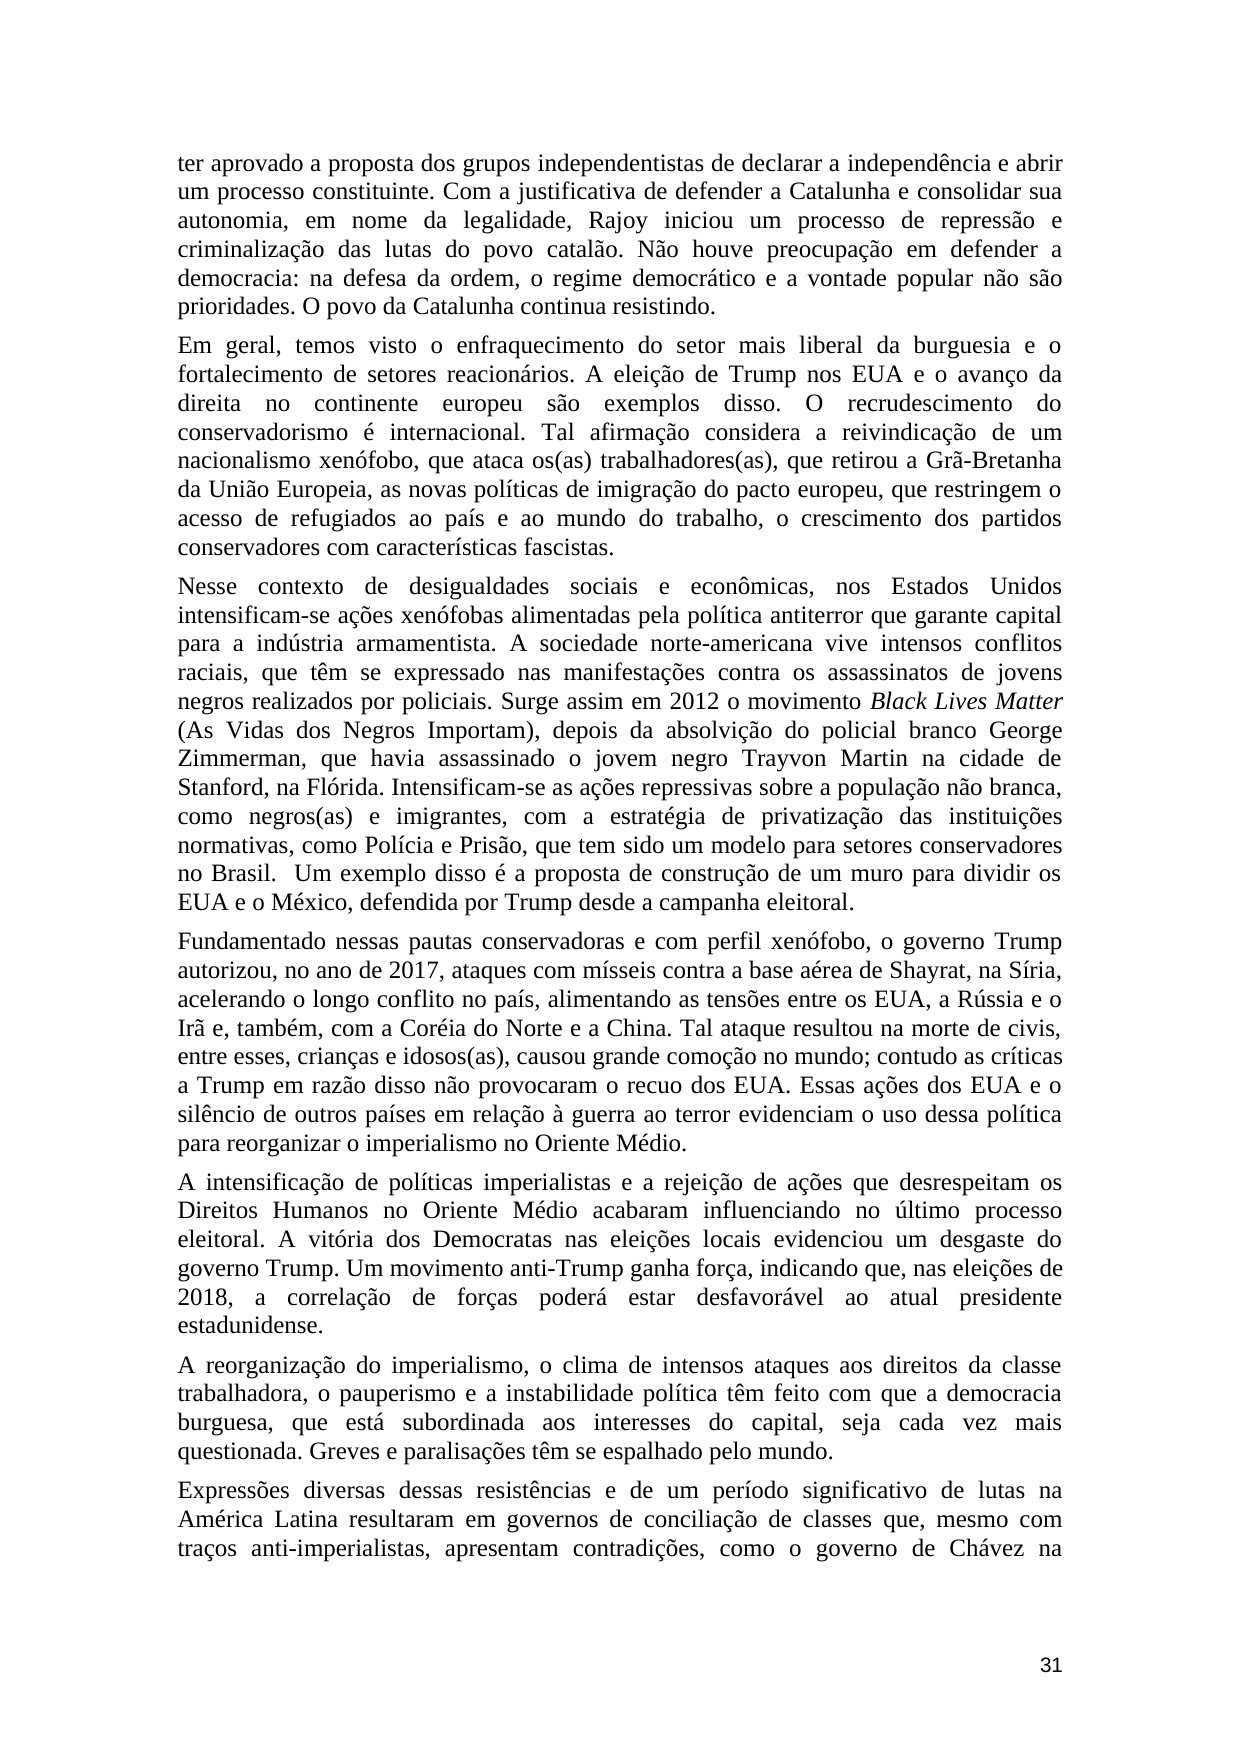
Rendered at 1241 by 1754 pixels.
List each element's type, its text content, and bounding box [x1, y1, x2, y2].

text A intensificação de políticas imperialistas e a rejeição de ações que desrespeitam os Direitos Humanos no Oriente Médio acabaram influenciando no último processo eleitoral. A vitória dos Democratas nas eleições locais evidenciou um desgaste do governo Trump. Um movimento anti-Trump ganha força, indicando que, nas eleições de 2018, a correlação de forças poderá estar desfavorável ao atual presidente estadunidense. [177, 1167, 1063, 1339]
text Fundamentado nessas pautas conservadoras e com perfil xenófobo, o governo Trump autorizou, no ano de 2017, ataques com mísseis contra a base aérea de Shayrat, na Síria, acelerando o longo conflito no país, alimentando as tensões entre os EUA, a Rússia e o Irã e, também, com a Coréia do Norte e a China. Tal ataque resultou na morte de civis, entre esses, crianças e idosos(as), causou grande comoção no mundo; contudo as críticas a Trump em razão disso não provocaram o recuo dos EUA. Essas ações dos EUA e o silêncio de outros países em relação à guerra ao terror evidenciam o uso dessa política para reorganizar o imperialismo no Oriente Médio. [177, 926, 1063, 1156]
text A reorganização do imperialismo, o clima de intensos ataques aos direitos da classe trabalhadora, o pauperismo e a instabilidade política têm feito com que a democracia burguesa, que está subordinada aos interesses do capital, seja cada vez mais questionada. Greves e paralisações têm se espalhado pelo mundo. [177, 1350, 1063, 1465]
text Em geral, temos visto o enfraquecimento do setor mais liberal da burguesia e o fortalecimento de setores reacionários. A eleição de Trump nos EUA e o avanço da direita no continente europeu são exemplos disso. O recrudescimento do conservadorismo é internacional. Tal afirmação considera a reivindicação de um nacionalismo xenófobo, que ataca os(as) trabalhadores(as), que retirou a Grã-Bretanha da União Europeia, as novas políticas de imigração do pacto europeu, que restringem o acesso de refugiados ao país e ao mundo do trabalho, o crescimento dos partidos conservadores com características fascistas. [177, 331, 1063, 561]
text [177, 1475, 1063, 1561]
text Nesse contexto de desigualdades sociais e econômicas, nos Estados Unidos intensificam-se ações xenófobas alimentadas pela política antiterror que garante capital para a indústria armamentista. A sociedade norte-americana vive intensos conflitos raciais, que têm se expressado nas manifestações contra os assassinatos de jovens negros realizados por policiais. Surge assim em 2012 o movimento Black Lives Matter (As Vidas dos Negros Importam), depois da absolvição do policial branco George Zimmerman, que havia assassinado o jovem negro Trayvon Martin na cidade de Stanford, na Flórida. Intensificam-se as ações repressivas sobre a população não branca, como negros(as) e imigrantes, com a estratégia de privatização das instituições normativas, como Polícia e Prisão, que tem sido um modelo para setores conservadores no Brasil. Um exemplo disso é a proposta de construção de um muro para dividir os EUA e o México, defendida por Trump desde a campanha eleitoral. [177, 571, 1063, 715]
text Nesse contexto de desigualdades sociais e econômicas, nos Estados Unidos intensificam-se ações xenófobas alimentadas pela política antiterror que garante capital para a indústria armamentista. A sociedade norte-americana vive intensos conflitos raciais, que têm se expressado nas manifestações contra os assassinatos de jovens negros realizados por policiais. Surge assim em 2012 o movimento Black Lives Matter (As Vidas dos Negros Importam), depois da absolvição do policial branco George Zimmerman, que havia assassinado o jovem negro Trayvon Martin na cidade de Stanford, na Flórida. Intensificam-se as ações repressivas sobre a população não branca, como negros(as) e imigrantes, com a estratégia de privatização das instituições normativas, como Polícia e Prisão, que tem sido um modelo para setores conservadores no Brasil. Um exemplo disso é a proposta de construção de um muro para dividir os EUA e o México, defendida por Trump desde a campanha eleitoral. [177, 772, 1063, 916]
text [177, 148, 1063, 320]
